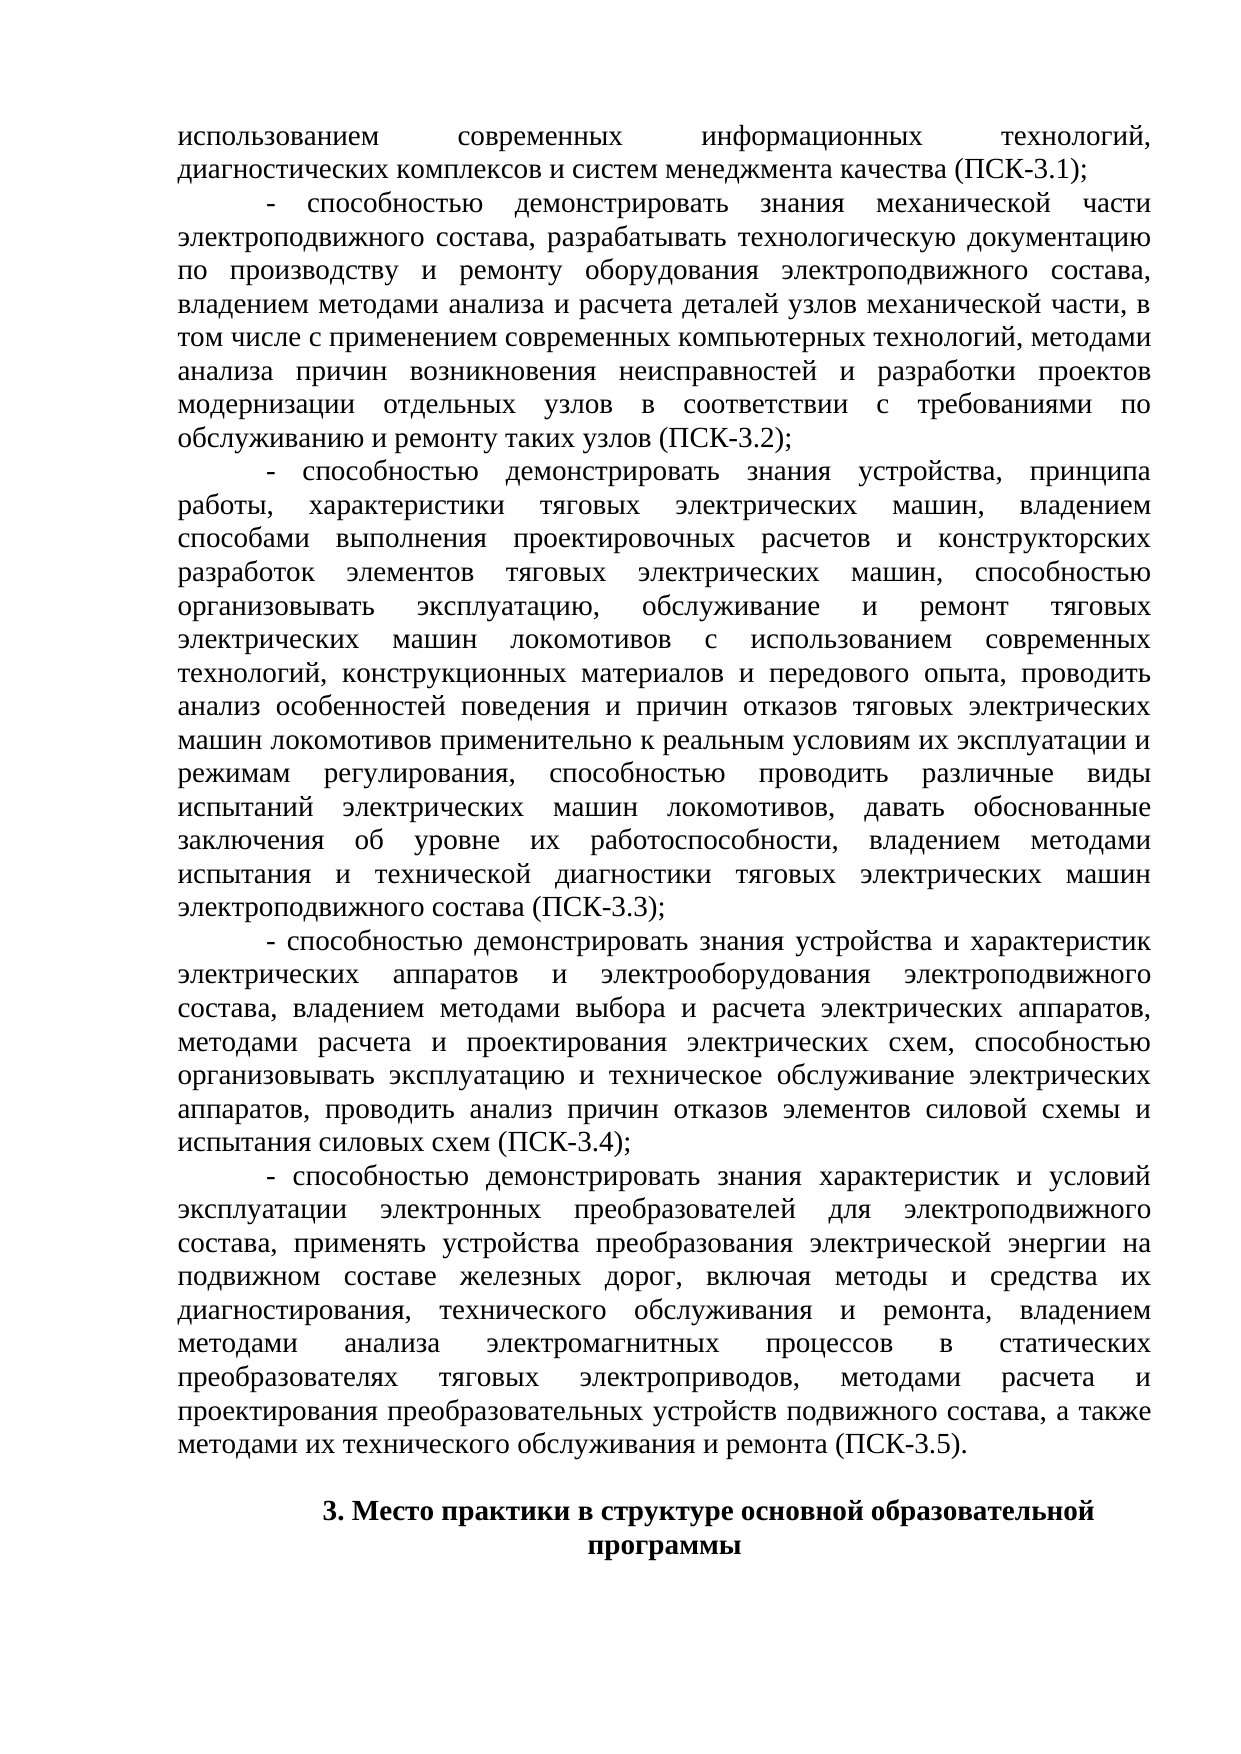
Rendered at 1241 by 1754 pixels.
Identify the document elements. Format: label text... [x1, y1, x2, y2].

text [177, 118, 1152, 185]
text - способностью демонстрировать знания механической части электроподвижного состава, разрабатывать технологическую документацию по производству и ремонту оборудования электроподвижного состава, владением методами анализа и расчета деталей узлов механической части, в том числе с применением современных компьютерных технологий, методами анализа причин возникновения неисправностей и разработки проектов модернизации отдельных узлов в соответствии с требованиями по обслуживанию и ремонту таких узлов (ПСК-3.2); [177, 185, 1152, 453]
text - способностью демонстрировать знания устройства, принципа работы, характеристики тяговых электрических машин, владением способами выполнения проектировочных расчетов и конструкторских разработок элементов тяговых электрических машин, способностью организовывать эксплуатацию, обслуживание и ремонт тяговых электрических машин локомотивов с использованием современных технологий, конструкционных материалов и передового опыта, проводить анализ особенностей поведения и причин отказов тяговых электрических машин локомотивов применительно к реальным условиям их эксплуатации и режимам регулирования, способностью проводить различные виды испытаний электрических машин локомотивов, давать обоснованные заключения об уровне их работоспособности, владением методами испытания и технической диагностики тяговых электрических машин электроподвижного состава (ПСК-3.3); [177, 453, 1152, 923]
text - способностью демонстрировать знания устройства и характеристик электрических аппаратов и электрооборудования электроподвижного состава, владением методами выбора и расчета электрических аппаратов, методами расчета и проектирования электрических схем, способностью организовывать эксплуатацию и техническое обслуживание электрических аппаратов, проводить анализ причин отказов элементов силовой схемы и испытания силовых схем (ПСК-3.4); [177, 923, 1152, 1158]
text 3. Место практики в структуре основной образовательной программы [177, 1493, 1152, 1560]
text - способностью демонстрировать знания характеристик и условий эксплуатации электронных преобразователей для электроподвижного состава, применять устройства преобразования электрической энергии на подвижном составе железных дорог, включая методы и средства их диагностирования, технического обслуживания и ремонта, владением методами анализа электромагнитных процессов в статических преобразователях тяговых электроприводов, методами расчета и проектирования преобразовательных устройств подвижного состава, а также методами их технического обслуживания и ремонта (ПСК-3.5). [177, 1158, 1152, 1460]
